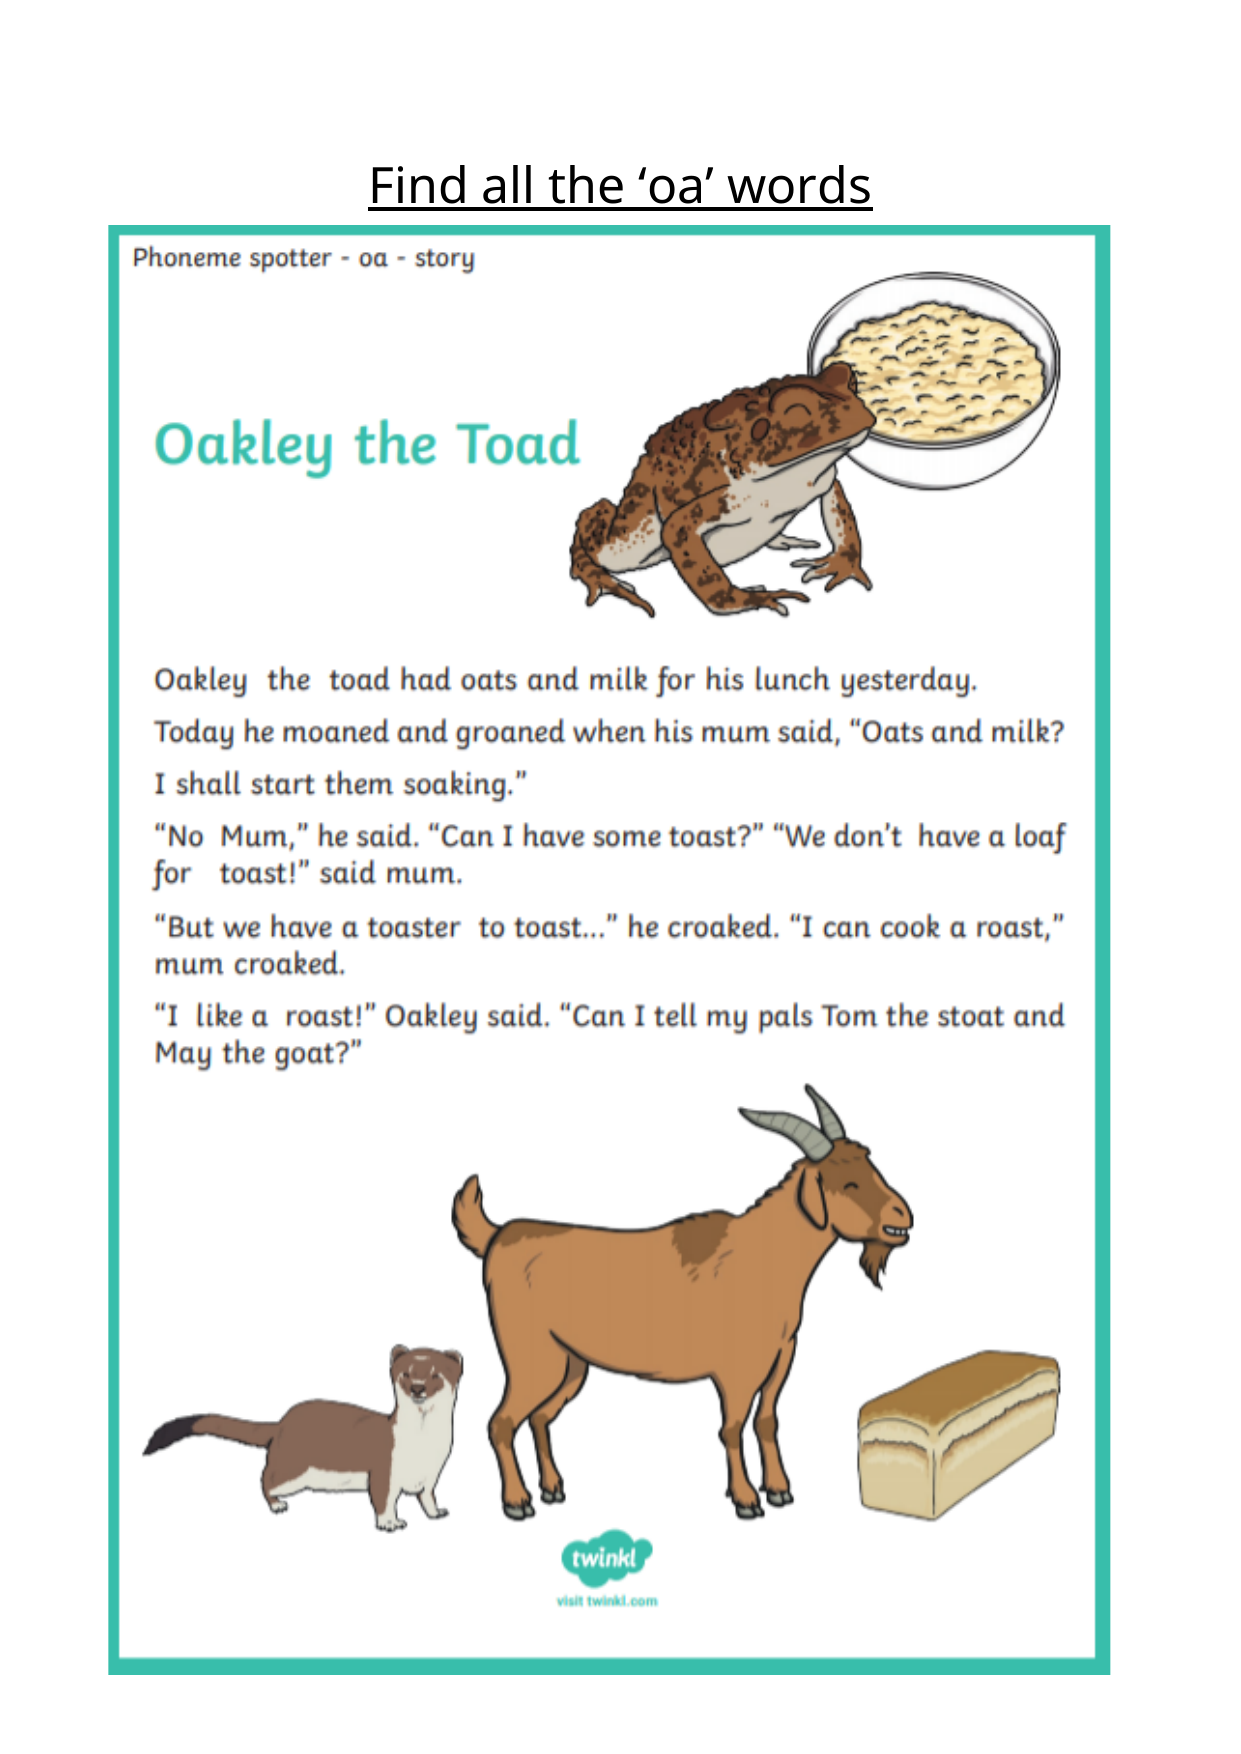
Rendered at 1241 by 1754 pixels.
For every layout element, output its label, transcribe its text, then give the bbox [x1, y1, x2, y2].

picture [108, 225, 1111, 1675]
text Find all the ‘oa’ words [150, 150, 1090, 218]
